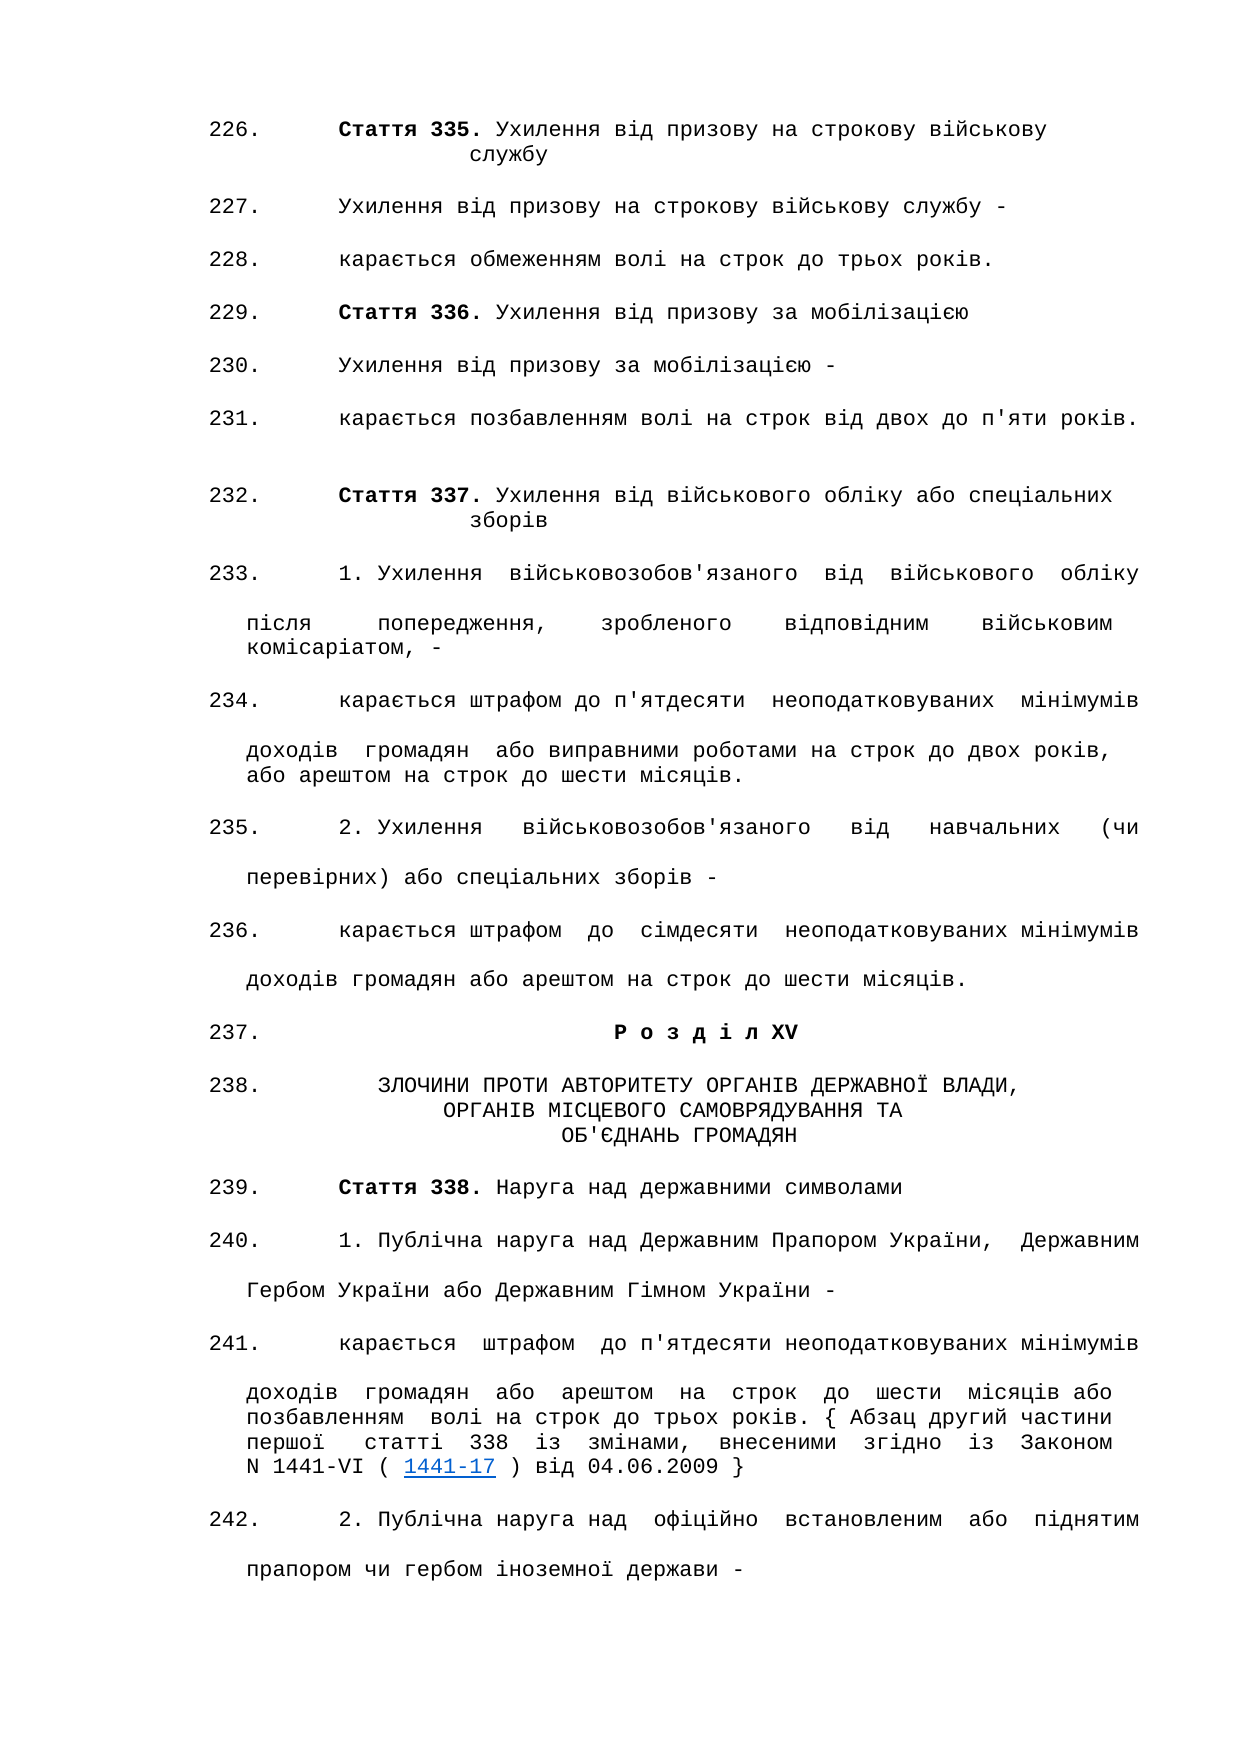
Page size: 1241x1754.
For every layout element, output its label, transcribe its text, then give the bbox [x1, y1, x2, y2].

list карається штрафом до п'ятдесяти неоподатковуваних мінімумів доходів громадян або арештом на строк до шести місяців або позбавленням волі на строк до трьох років. { Абзац другий частини першої статті 338 із змінами, внесеними згідно із Законом N 1441-VI ( 1441-17 ) від 04.06.2009 } [208, 1332, 1152, 1508]
list 2. Ухилення військовозобов'язаного від навчальних (чи перевірних) або спеціальних зборів - [208, 817, 1152, 919]
list Стаття 337. Ухилення від військового обліку або спеціальних зборів [208, 484, 1152, 562]
list 1. Ухилення військовозобов'язаного від військового обліку після попередження, зробленого відповідним військовим комісаріатом, - [208, 562, 1152, 689]
list ЗЛОЧИНИ ПРОТИ АВТОРИТЕТУ ОРГАНІВ ДЕРЖАВНОЇ ВЛАДИ, ОРГАНІВ МІСЦЕВОГО САМОВРЯДУВАННЯ ТА ОБ'ЄДНАНЬ ГРОМАДЯН [208, 1074, 1152, 1177]
list Р о з д і л XV [208, 1021, 1152, 1074]
list Стаття 336. Ухилення від призову за мобілізацією [208, 301, 1152, 354]
list Стаття 338. Наруга над державними символами [208, 1177, 1152, 1229]
list 2. Публічна наруга над офіційно встановленим або піднятим прапором чи гербом іноземної держави - [208, 1508, 1152, 1611]
list карається штрафом до п'ятдесяти неоподатковуваних мінімумів доходів громадян або виправними роботами на строк до двох років, або арештом на строк до шести місяців. [208, 689, 1152, 817]
list Ухилення від призову за мобілізацією - [208, 354, 1152, 407]
list 1. Публічна наруга над Державним Прапором України, Державним Гербом України або Державним Гімном України - [208, 1229, 1152, 1332]
list Стаття 335. Ухилення від призову на строкову військову службу [208, 118, 1152, 196]
list карається обмеженням волі на строк до трьох років. [208, 248, 1152, 301]
list карається позбавленням волі на строк від двох до п'яти років. [208, 407, 1152, 484]
list карається штрафом до сімдесяти неоподатковуваних мінімумів доходів громадян або арештом на строк до шести місяців. [208, 919, 1152, 1021]
list Ухилення від призову на строкову військову службу - [208, 196, 1152, 248]
